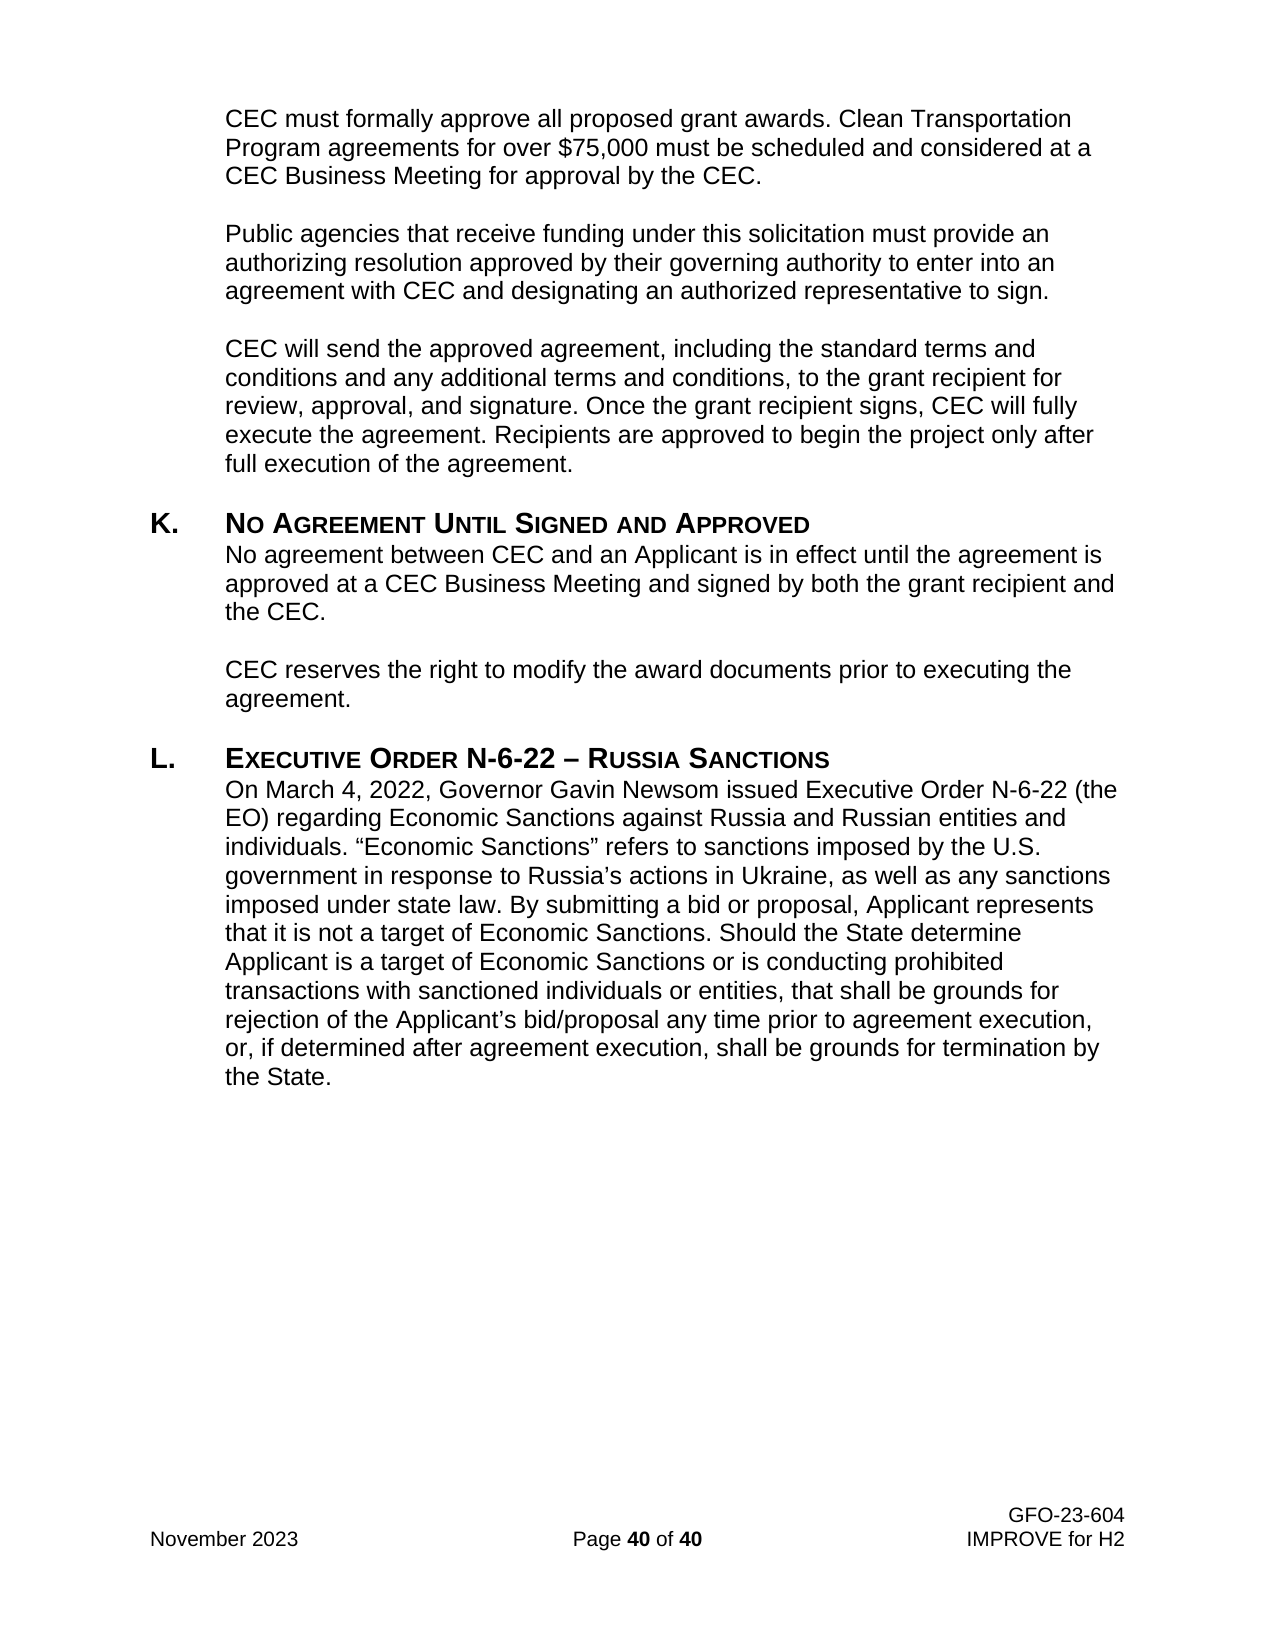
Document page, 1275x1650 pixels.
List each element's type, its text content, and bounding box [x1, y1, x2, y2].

text CEC reserves the right to modify the award documents prior to executing the agreement. [225, 655, 1125, 712]
text CEC must formally approve all proposed grant awards. Clean Transportation Program agreements for over $75,000 must be scheduled and considered at a CEC Business Meeting for approval by the CEC. [225, 104, 1125, 190]
text CEC will send the approved agreement, including the standard terms and conditions and any additional terms and conditions, to the grant recipient for review, approval, and signature. Once the grant recipient signs, CEC will fully execute the agreement. Recipients are approved to begin the project only after full execution of the agreement. [225, 334, 1125, 477]
text No agreement between CEC and an Applicant is in effect until the agreement is approved at a CEC Business Meeting and signed by both the grant recipient and the CEC. [225, 540, 1125, 626]
text On March 4, 2022, Governor Gavin Newsom issued Executive Order N-6-22 (the EO) regarding Economic Sanctions against Russia and Russian entities and individuals. “Economic Sanctions” refers to sanctions imposed by the U.S. government in response to Russia’s actions in Ukraine, as well as any sanctions imposed under state law. By submitting a bid or proposal, Applicant represents that it is not a target of Economic Sanctions. Should the State determine Applicant is a target of Economic Sanctions or is conducting prohibited transactions with sanctioned individuals or entities, that shall be grounds for rejection of the Applicant’s bid/proposal any time prior to agreement execution, or, if determined after agreement execution, shall be grounds for termination by the State. [225, 774, 1125, 1091]
subtitle No Agreement Until Signed and Approved [150, 506, 1125, 540]
subtitle Executive Order N-6-22 – Russia Sanctions [150, 741, 1125, 774]
text Public agencies that receive funding under this solicitation must provide an authorizing resolution approved by their governing authority to enter into an agreement with CEC and designating an authorized representative to sign. [225, 219, 1125, 305]
